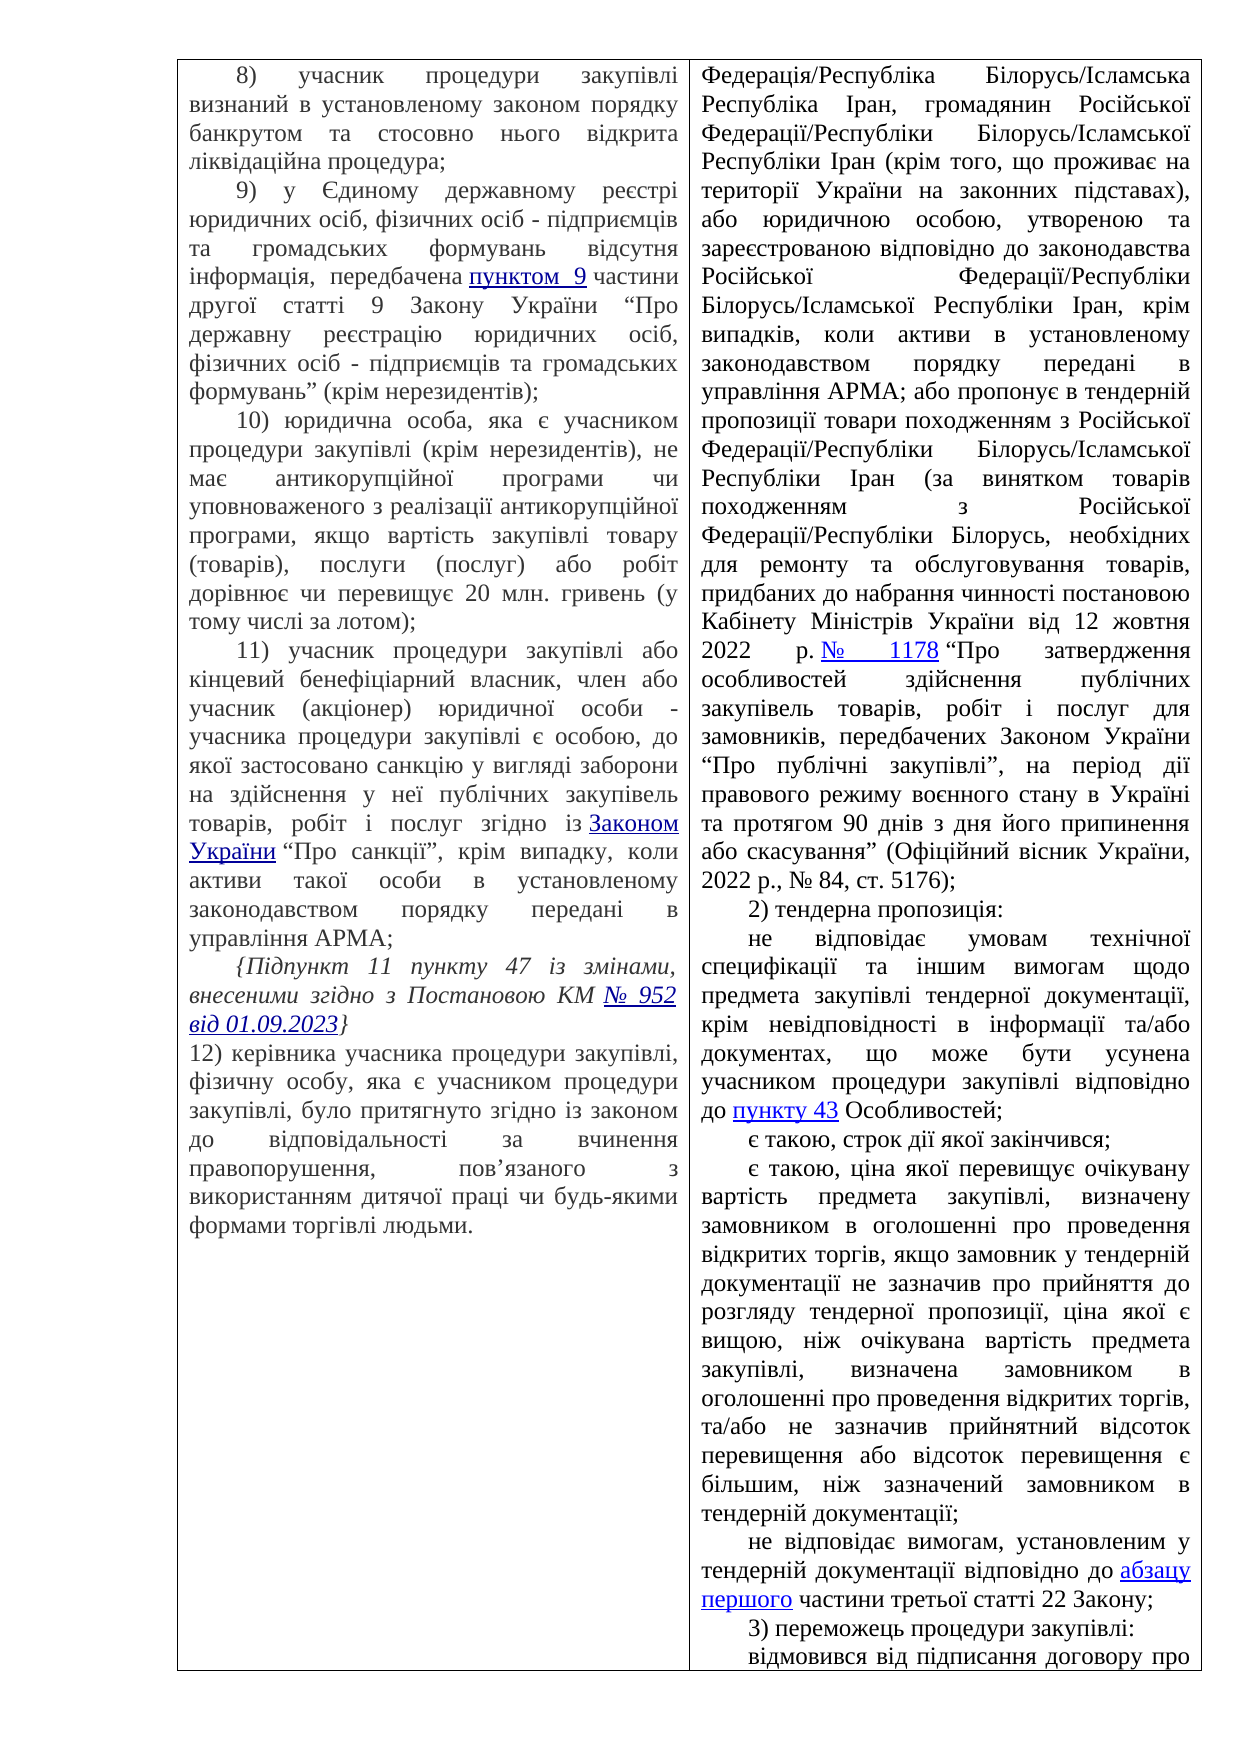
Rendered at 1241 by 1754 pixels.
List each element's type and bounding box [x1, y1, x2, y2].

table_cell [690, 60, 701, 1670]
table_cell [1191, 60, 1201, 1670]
table_cell [178, 60, 689, 1670]
